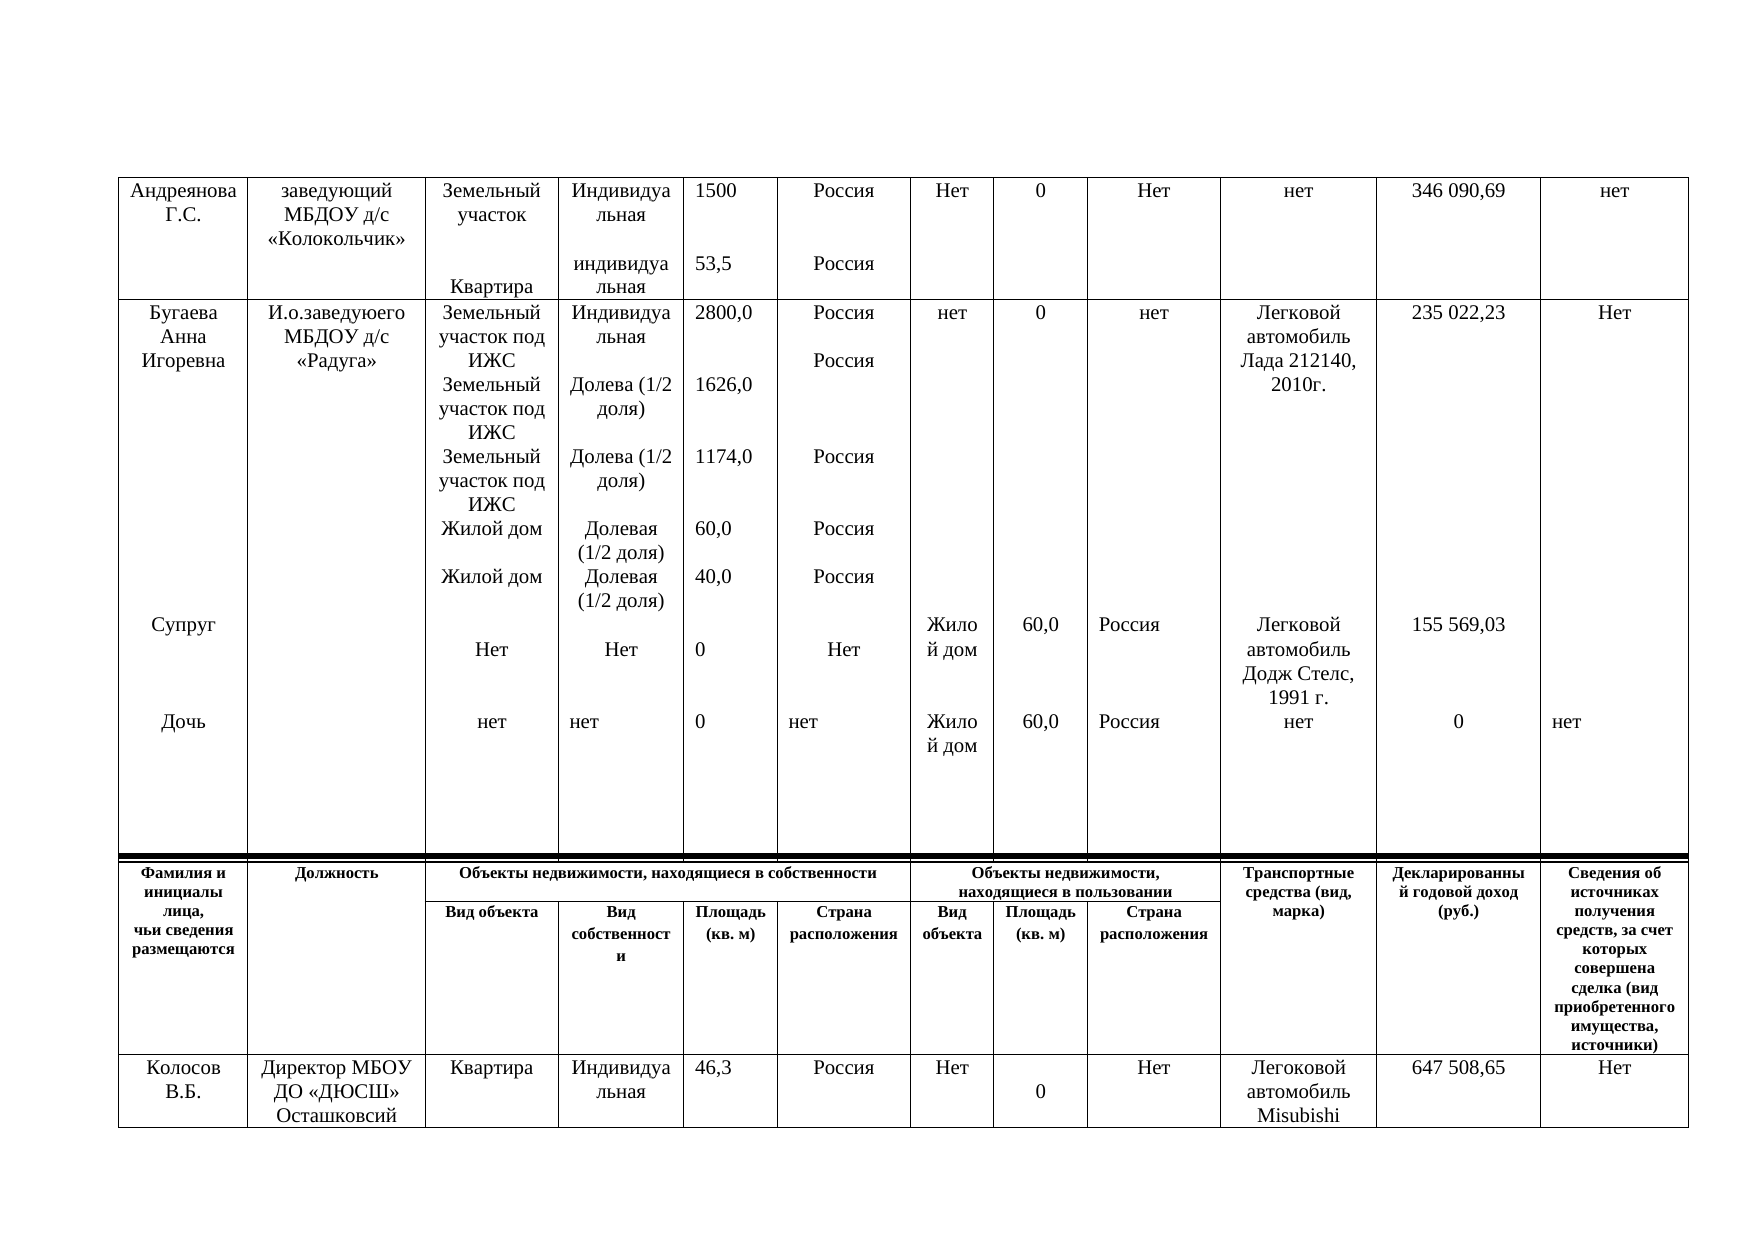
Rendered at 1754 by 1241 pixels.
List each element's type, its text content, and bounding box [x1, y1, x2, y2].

table_cell нет Россия Россия [1088, 300, 1220, 853]
table_cell Фамилия и инициалы лица, чьи сведения размещаются [119, 863, 247, 1054]
table_cell Страна расположения [1088, 902, 1220, 1054]
table_cell Россия Россия Россия Россия Россия Нет нет [778, 300, 910, 853]
table_cell 2800,0 1626,0 1174,0 60,0 40,0 0 0 [684, 300, 777, 853]
table_cell Вид объекта [911, 902, 993, 1054]
table_cell 1500 53,5 [684, 178, 777, 298]
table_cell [778, 1055, 910, 1127]
table_cell Страна расположения [778, 902, 910, 1054]
table_cell Бугаева Анна Игоревна Супруг Дочь [119, 300, 247, 853]
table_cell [119, 1055, 247, 1127]
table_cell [559, 1055, 683, 1127]
table_cell Должность [248, 863, 425, 1054]
table_cell нет [1221, 178, 1376, 298]
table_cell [426, 1055, 558, 1127]
table_cell И.о.заведуюего МБДОУ д/с «Радуга» [248, 300, 425, 853]
table_cell Нет [911, 178, 993, 298]
table_cell Нет нет [1541, 300, 1688, 853]
table_cell Легковой автомобиль Лада 212140, 2010г. Легковой автомобиль Додж Стелс, 1991 г. нет [1221, 300, 1376, 853]
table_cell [911, 1055, 993, 1127]
table_cell 0 [994, 178, 1087, 298]
table_cell Площадь (кв. м) [994, 902, 1087, 1054]
table_cell Вид собственности [559, 902, 683, 1054]
table_cell Декларированный годовой доход (руб.) [1377, 863, 1540, 1054]
table_cell Земельный участок Квартира [426, 178, 558, 298]
table_cell Индивидуальная индивидуальная [559, 178, 683, 298]
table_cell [1221, 1055, 1376, 1127]
table_cell 235 022,23 155 569,03 0 [1377, 300, 1540, 853]
table_cell Площадь (кв. м) [684, 902, 777, 1054]
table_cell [684, 1055, 777, 1127]
table_cell Нет [1088, 178, 1220, 298]
table_cell Сведения об источниках получения средств, за счет которых совершена сделка (вид приобретенного имущества, источники) [1541, 863, 1688, 1054]
table_cell нет Жилой дом Жилой дом [911, 300, 993, 853]
table_cell Объекты недвижимости, находящиеся в пользовании [911, 863, 1220, 901]
table_cell Россия Россия [778, 178, 910, 298]
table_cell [1377, 1055, 1540, 1127]
table_cell Объекты недвижимости, находящиеся в собственности [426, 863, 910, 901]
table_cell Андреянова Г.С. [119, 178, 247, 298]
table_cell заведующий МБДОУ д/с «Колокольчик» [248, 178, 425, 298]
table_cell Нет Россия Россия [1088, 1055, 1220, 1127]
table_cell нет [1541, 178, 1688, 298]
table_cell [248, 1055, 425, 1127]
table_cell Земельный участок под ИЖС Земельный участок под ИЖС Земельный участок под ИЖС Жилой дом Жилой дом Нет нет [426, 300, 558, 853]
table_cell Транспортные средства (вид, марка) [1221, 863, 1376, 1054]
table_cell Нет Нет нет [1541, 1055, 1688, 1127]
table_cell 0 60,0 60,0 [994, 300, 1087, 853]
table_cell Индивидуальная Долева (1/2 доля) Долева (1/2 доля) Долевая (1/2 доля) Долевая (1/2 доля) Нет нет [559, 300, 683, 853]
table_cell 346 090,69 [1377, 178, 1540, 298]
table_cell Вид объекта [426, 902, 558, 1054]
table_cell 0 46,3 46,3 [994, 1055, 1087, 1127]
